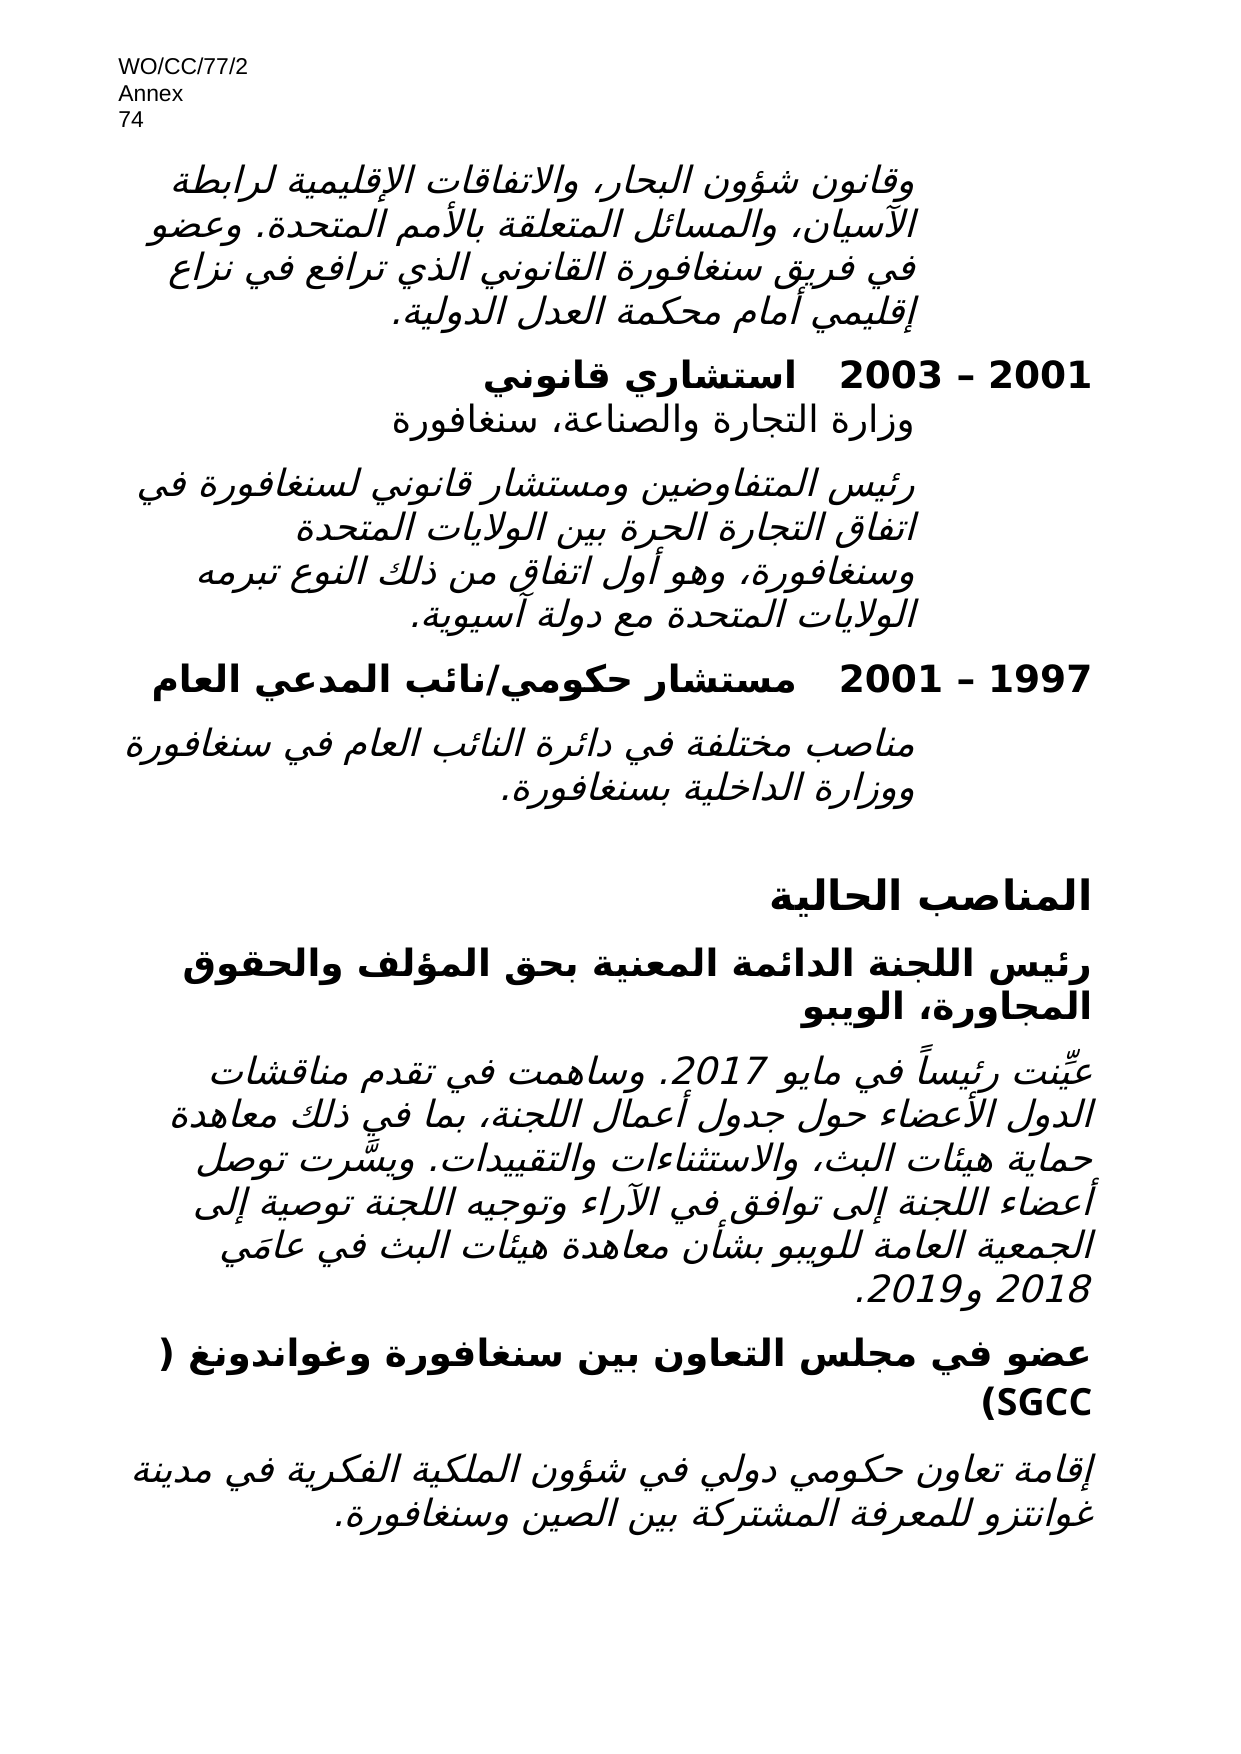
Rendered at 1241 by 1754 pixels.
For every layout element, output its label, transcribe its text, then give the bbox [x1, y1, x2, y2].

text 1997 – 2001 مستشار حكومي/نائب المدعي العام [118, 657, 1092, 701]
text 2001 – 2003 استشاري قانوني [118, 354, 1092, 398]
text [118, 158, 915, 333]
text المناصب الحالية [118, 872, 1092, 920]
text إقامة تعاون حكومي دولي في شؤون الملكية الفكرية في مدينة غوانتزو للمعرفة المشتركة بين الصين وسنغافورة. [118, 1447, 1092, 1535]
text مناصب مختلفة في دائرة النائب العام في سنغافورة ووزارة الداخلية بسنغافورة. [118, 722, 915, 809]
text وزارة التجارة والصناعة، سنغافورة [118, 398, 915, 441]
text رئيس اللجنة الدائمة المعنية بحق المؤلف والحقوق المجاورة، الويبو [118, 941, 1092, 1028]
text عيِّنت رئيساً في مايو 2017. وساهمت في تقدم مناقشات الدول الأعضاء حول جدول أعمال اللجنة، بما في ذلك معاهدة حماية هيئات البث، والاستثناءات والتقييدات. ويسَّرت توصل أعضاء اللجنة إلى توافق في الآراء وتوجيه اللجنة توصية إلى الجمعية العامة للويبو بشأن معاهدة هيئات البث في عامَي 2018 و2019. [118, 1049, 1092, 1311]
text عضو في مجلس التعاون بين سنغافورة وغواندونغ (SGCC) [118, 1332, 1092, 1427]
text رئيس المتفاوضين ومستشار قانوني لسنغافورة في اتفاق التجارة الحرة بين الولايات المتحدة وسنغافورة، وهو أول اتفاق من ذلك النوع تبرمه الولايات المتحدة مع دولة آسيوية. [118, 462, 915, 637]
